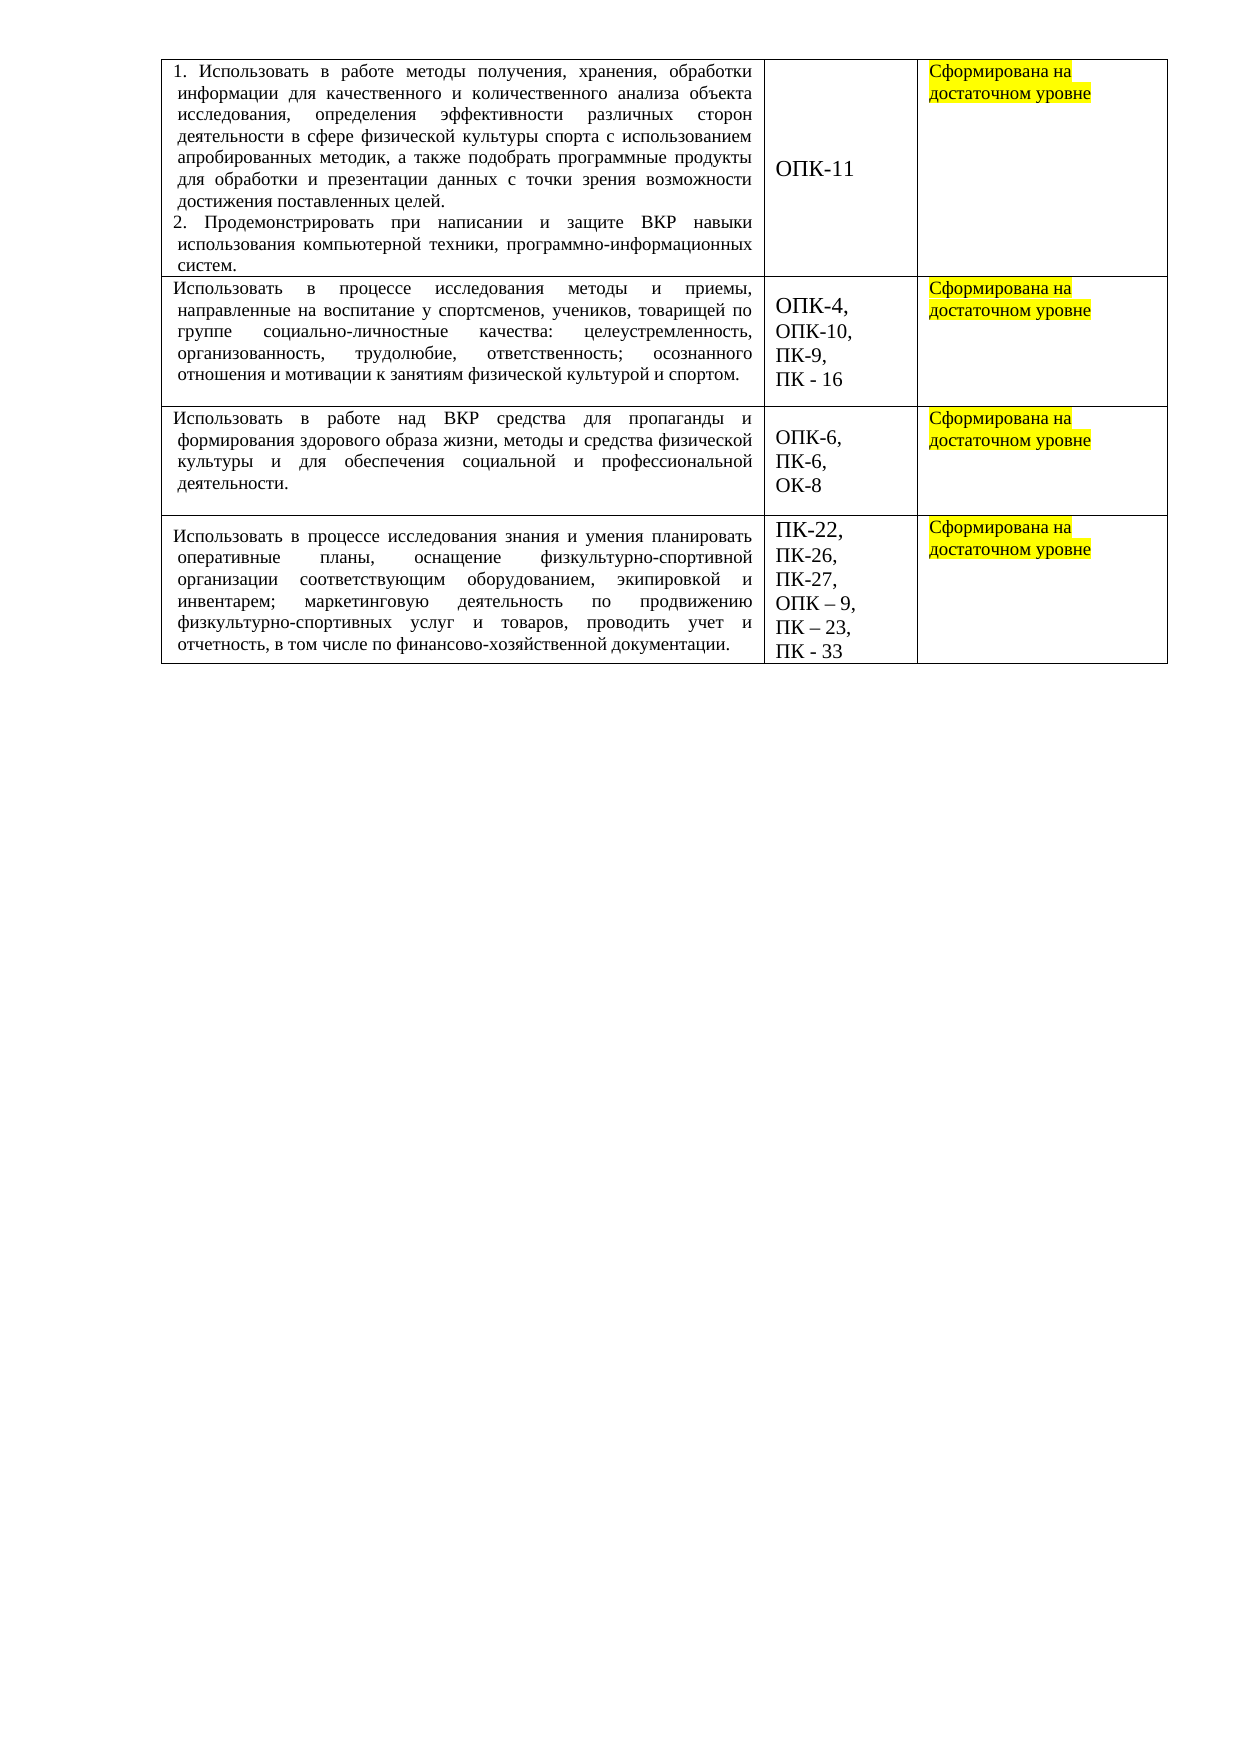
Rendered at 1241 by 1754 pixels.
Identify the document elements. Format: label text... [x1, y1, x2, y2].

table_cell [918, 60, 1167, 276]
table_cell Использовать в процессе исследования методы и приемы, направленные на воспитание у спортсменов, учеников, товарищей по группе социально-личностные качества: целеустремленность, организованность, трудолюбие, ответственность; осознанного отношения и мотивации к занятиям физической культурой и спортом. [162, 277, 764, 406]
table_cell Сформирована на достаточном уровне [918, 277, 1167, 406]
table_cell ОПК-4, ОПК-10, ПК-9, ПК - 16 [765, 277, 917, 406]
table_cell Использовать в работе над ВКР средства для пропаганды и формирования здорового образа жизни, методы и средства физической культуры и для обеспечения социальной и профессиональной деятельности. [162, 407, 764, 515]
table_cell Использовать в процессе исследования знания и умения планировать оперативные планы, оснащение физкультурно-спортивной организации соответствующим оборудованием, экипировкой и инвентарем; маркетинговую деятельность по продвижению физкультурно-спортивных услуг и товаров, проводить учет и отчетность, в том числе по финансово-хозяйственной документации. [162, 516, 764, 663]
table_cell Сформирована на достаточном уровне [918, 407, 1167, 515]
table_cell Сформирована на достаточном уровне [918, 516, 1167, 663]
table_cell ОПК-6, ПК-6, ОК-8 [765, 407, 917, 515]
table_cell ОПК-11 [765, 60, 917, 276]
table_cell ПК-22, ПК-26, ПК-27, ОПК – 9, ПК – 23, ПК - 33 [765, 516, 917, 663]
table_cell 1. Использовать в работе методы получения, хранения, обработки информации для качественного и количественного анализа объекта исследования, определения эффективности различных сторон деятельности в сфере физической культуры спорта с использованием апробированных методик, а также подобрать программные продукты для обработки и презентации данных с точки зрения возможности достижения поставленных целей. 2. Продемонстрировать при написании и защите ВКР навыки использования компьютерной техники, программно-информационных систем. [162, 60, 764, 276]
